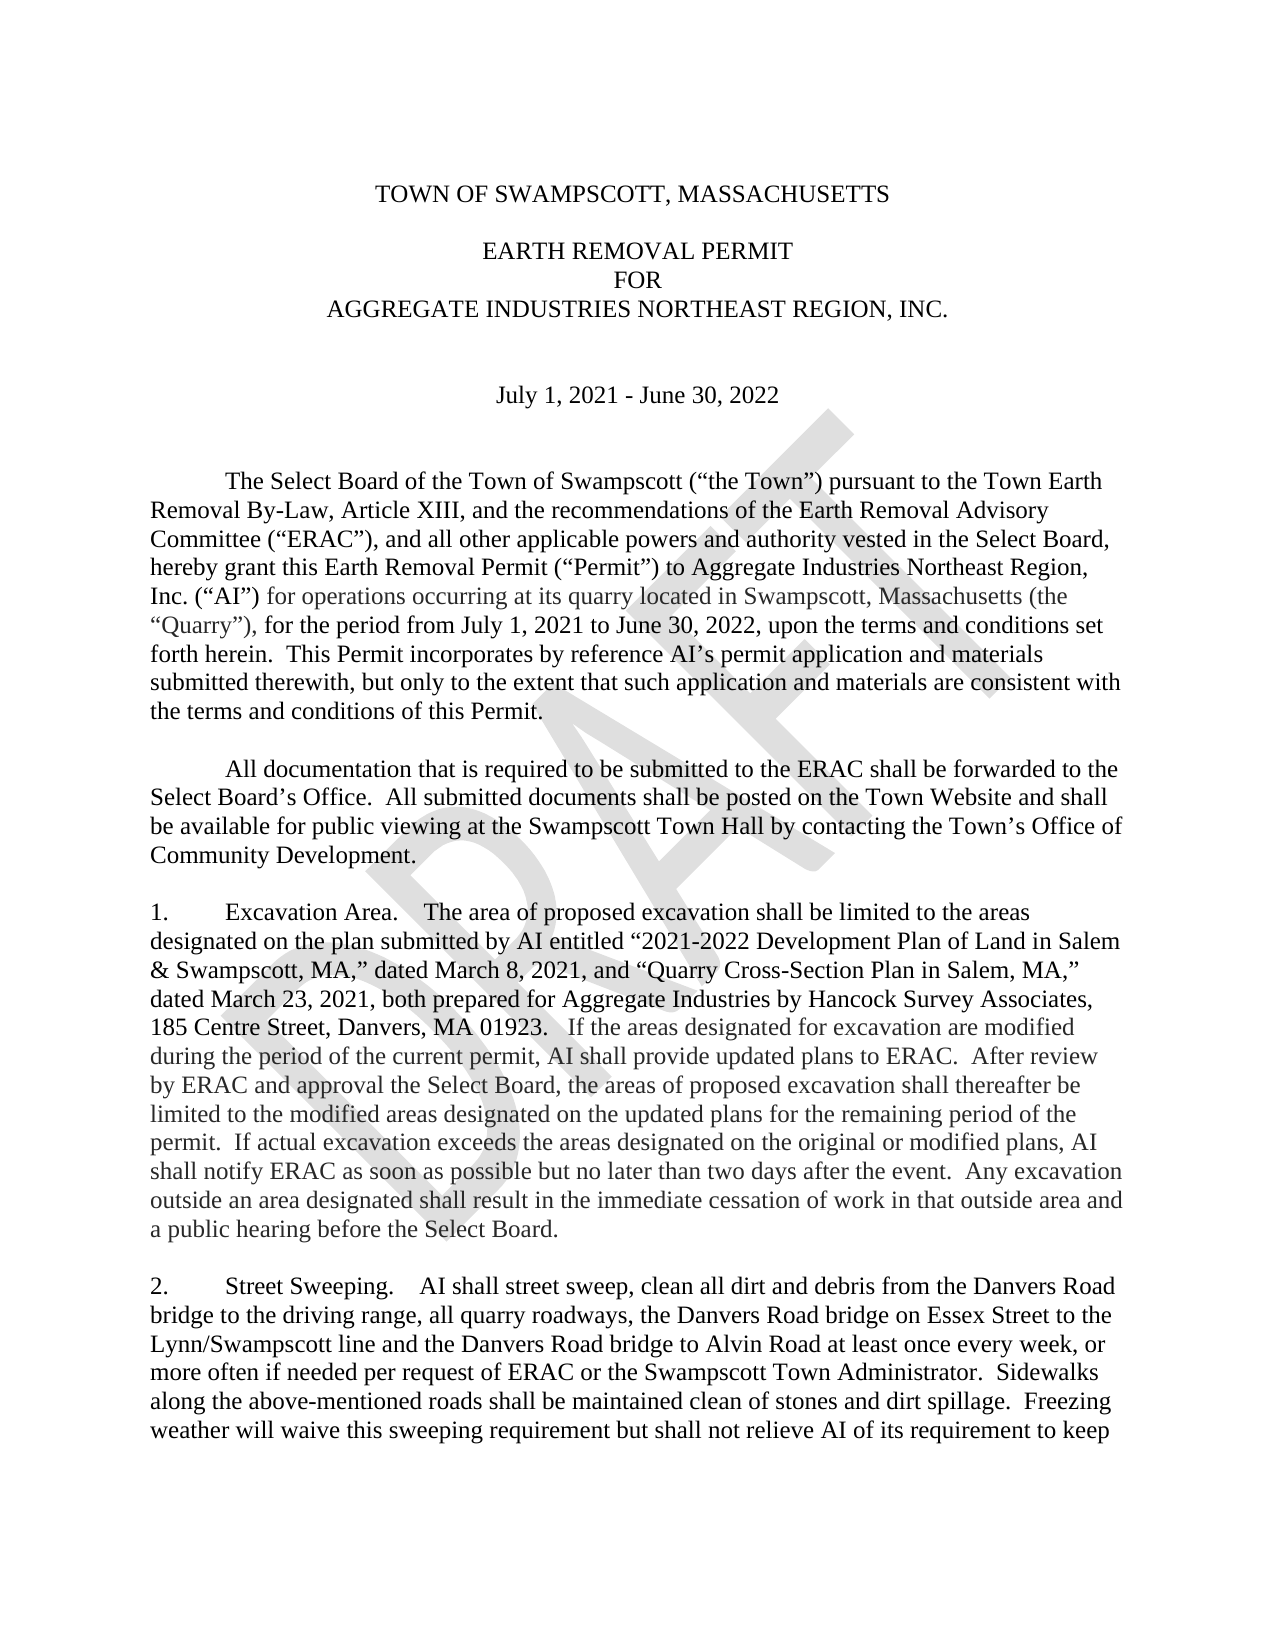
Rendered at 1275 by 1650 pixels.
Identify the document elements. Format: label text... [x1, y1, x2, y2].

text All documentation that is required to be submitted to the ERAC shall be forwarded to the Select Board’s Office. All submitted documents shall be posted on the Town Website and shall be available for public viewing at the Swampscott Town Hall by contacting the Town’s Office of Community Development. [150, 754, 1125, 869]
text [150, 1271, 1125, 1444]
text EARTH REMOVAL PERMIT [150, 236, 1125, 265]
text FOR [150, 265, 1125, 294]
text TOWN OF SWAMPT, MASSACHUSETTS [375, 179, 1125, 207]
text 1. Excavation Area. The area of proposed excavation shall be limited to the areas designated on the plan submitted by AI entitled “2021-2022 Development Plan of Land in Salem & Swampscott, MA,” dated March 8, 2021, and “Quarry Cross-Section Plan in Salem, MA,” dated March 23, 2021, both prepared for Aggregate Industries by Hancock Survey Associates, 185 Centre Street, Danvers, MA 01923. If the areas designated for excavation are modified during the period of the current permit, AI shall provide updated plans to ERAC. After review by ERAC and approval the Select Board, the areas of proposed excavation shall thereafter be limited to the modified areas designated on the updated plans for the remaining period of the permit. If actual excavation exceeds the areas designated on the original or modified plans, AI shall notify ERAC as soon as possible but no later than two days after the event. Any excavation outside an area designated shall result in the immediate cessation of work in that outside area and a public hearing before the Select Board. [150, 897, 1125, 1242]
text July 1, 2021 - June 30, 2022 [150, 380, 1125, 409]
text AGGREGATE INDUSTRIES NORTHEAST REGION, INC. [150, 294, 1125, 322]
text The Select Board of the Town of Swampscott (“the Town”) pursuant to the Town Earth Removal By-Law, Article XIII, and the recommendations of the Earth Removal Advisory Committee (“ERAC”), and all other applicable powers and authority vested in the Select Board, hereby grant this Earth Removal Permit (“Permit”) to Aggregate Industries Northeast Region, Inc. (“AI”) for operations occurring at its quarry located in Swampscott, Massachusetts (the “Quarry”), for the period from July 1, 2021 to June 30, 2022, upon the terms and conditions set forth herein. This Permit incorporates by reference AI’s permit application and materials submitted therewith, but only to the extent that such application and materials are consistent with the terms and conditions of this Permit. [150, 466, 1125, 725]
